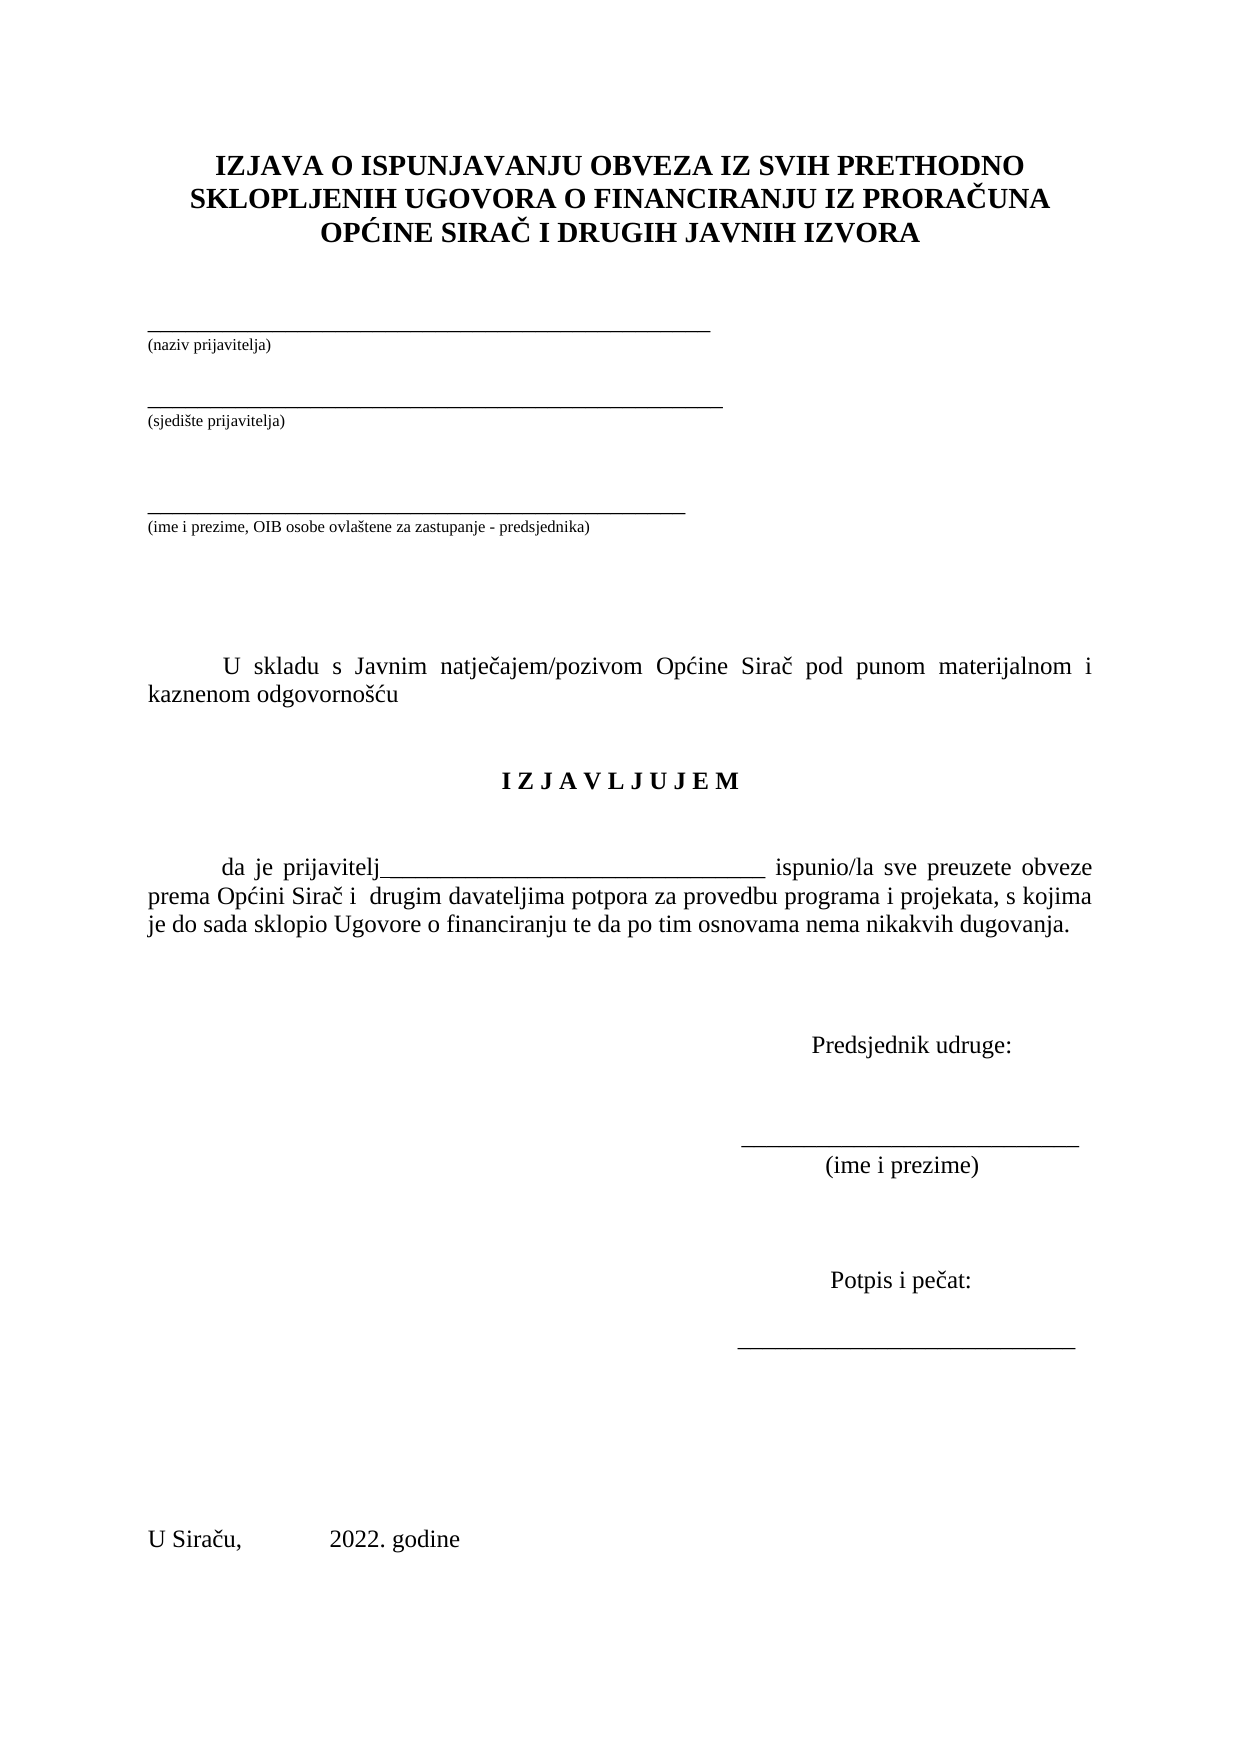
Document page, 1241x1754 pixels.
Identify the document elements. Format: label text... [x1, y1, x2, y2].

text I Z J A V L J U J E M [148, 766, 1093, 794]
text ___________________________ [148, 1323, 1093, 1351]
text (sjedište prijavitelja) [148, 411, 1093, 430]
text (ime i prezime, OIB osobe ovlaštene za zastupanje - predsjednika) [148, 517, 1093, 536]
text U Siraču, 2022. godine [148, 1524, 1093, 1553]
text IZJAVA O ISPUNJAVANJU OBVEZA IZ SVIH PRETHODNO SKLOPLJENIH UGOVORA O FINANCIRANJU IZ PRORAČUNA OPĆINE SIRAČ I DRUGIH JAVNIH IZVORA [148, 148, 1093, 248]
text da je prijavitelj ______________________________ ispunio/la sve preuzete obveze prema Općini Sirač i drugim davateljima potpora za provedbu programa i projekata, s kojima je do sada sklopio Ugovore o financiranju te da po tim osnovama nema nikakvih dugovanja. [148, 852, 1093, 938]
text U skladu s Javnim natječajem/pozivom Općine Sirač pod punom materijalnom i kaznenom odgovornošću [148, 651, 1093, 708]
text _____________________________________________ [148, 306, 1093, 334]
text ___________________________________________ [148, 488, 1093, 517]
text Predsjednik udruge: [148, 1030, 1093, 1058]
text ___________________________ [148, 1121, 1093, 1150]
text (naziv prijavitelja) [148, 334, 1093, 354]
text Potpis i pečat: [148, 1265, 1093, 1294]
text ______________________________________________ [148, 382, 1093, 411]
text (ime i prezime) [148, 1150, 1093, 1179]
